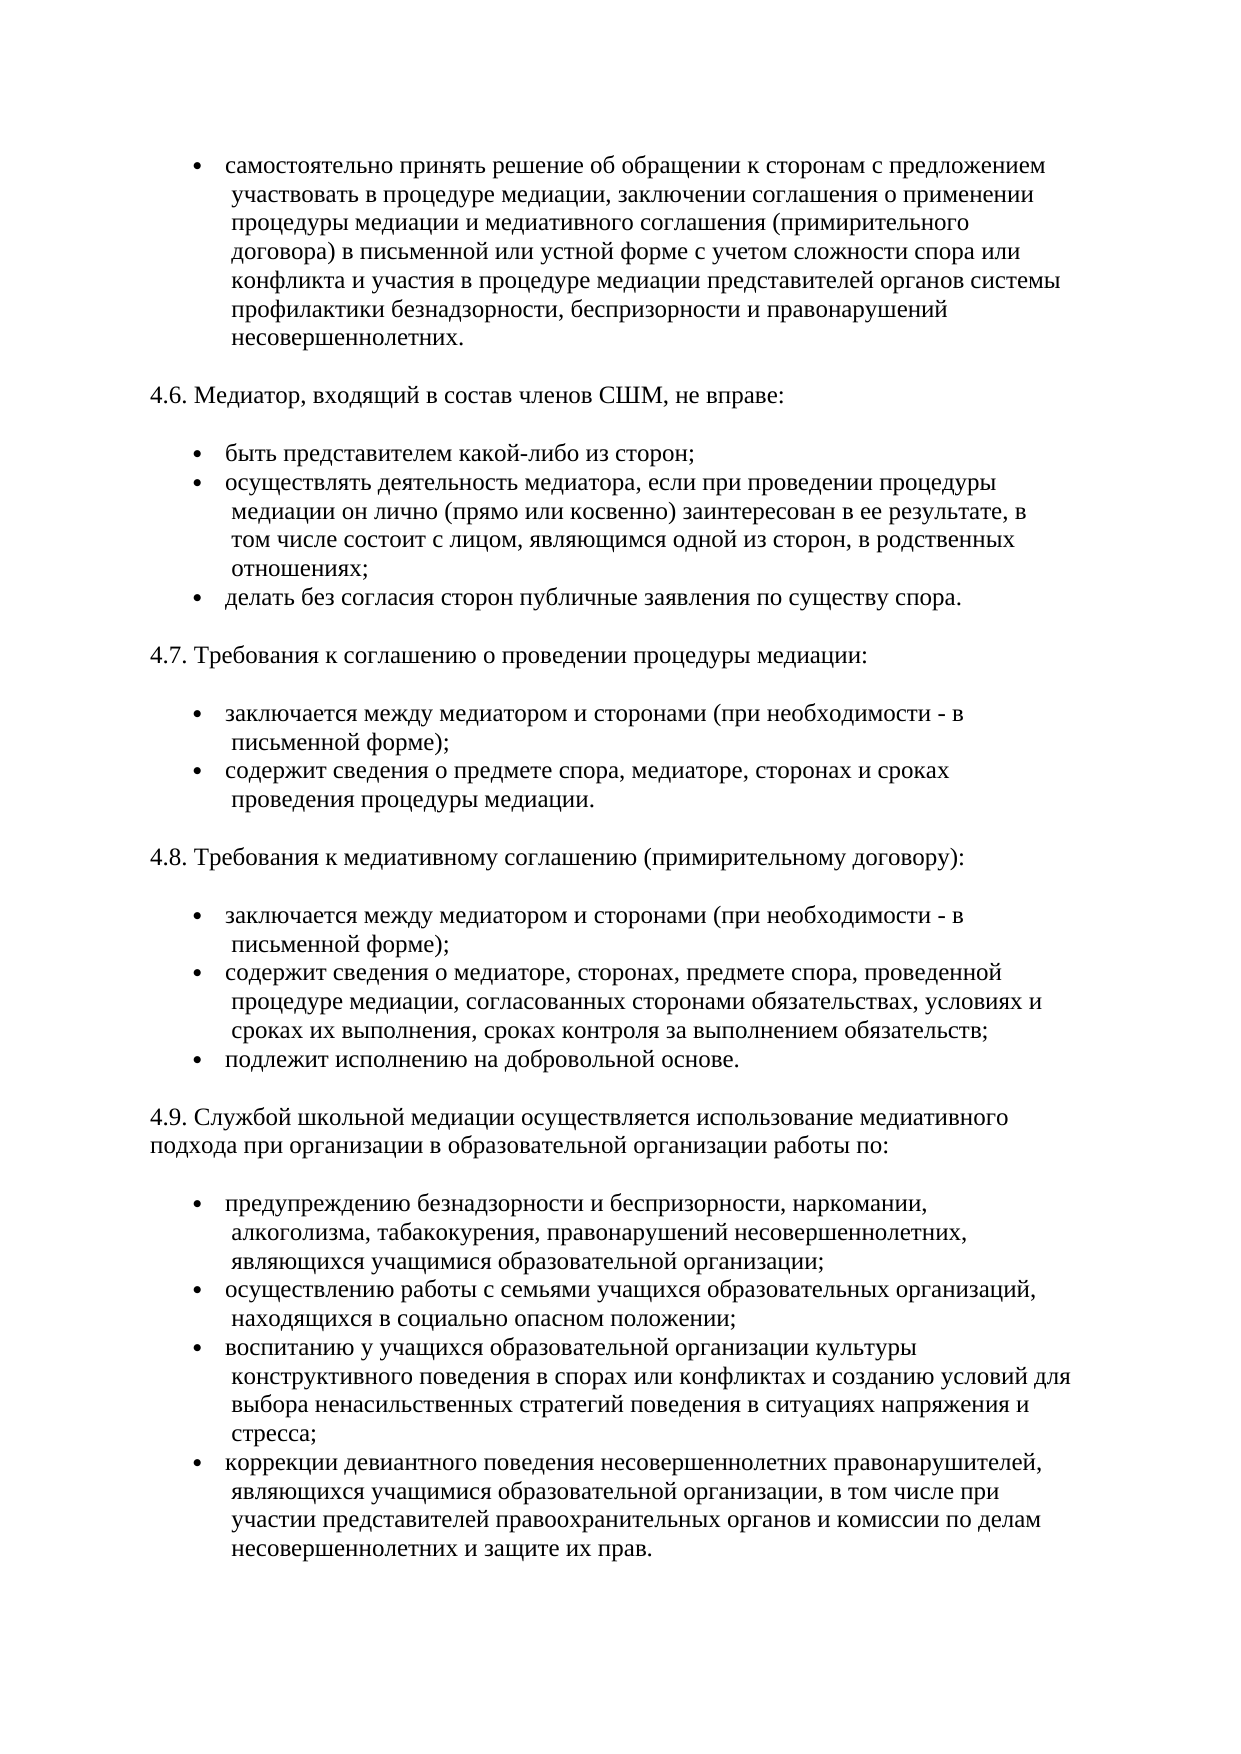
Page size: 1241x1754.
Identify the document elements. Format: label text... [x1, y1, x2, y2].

text 4.7. Требования к соглашению о проведении процедуры медиации: [150, 756, 1090, 784]
text 4.8. Требования к медиативному соглашению (примирительному договору): [150, 987, 1090, 1016]
list самостоятельно принять решение об обращении к сторонам с предложением участвовать в процедуре медиации, заключении соглашения о применении процедуры медиации и медиативного соглашения (примирительного договора) в письменной или устной форме с учетом сложности спора или конфликта и участия в процедуре медиации представителей органов системы профилактики безнадзорности, беспризорности и правонарушений несовершеннолетних. [194, 237, 1071, 438]
list предупреждению безнадзорности и беспризорности, наркомании, алкоголизма, табакокурения, правонарушений несовершеннолетних, являющихся учащимися образовательной организации; [194, 1362, 1071, 1449]
list отказаться от проведения процедуры медиации в случае личной заинтересованности в ее результате; [194, 150, 1071, 207]
list заключается между медиатором и сторонами (при необходимости - в письменной форме); [194, 1045, 1071, 1102]
text 4.6. Медиатор, входящий в состав членов СШМ, не вправе: [150, 467, 1090, 496]
list делать без согласия сторон публичные заявления по существу спора. [194, 698, 1071, 727]
list содержит сведения о предмете спора, медиаторе, сторонах и сроках проведения процедуры медиации. [194, 900, 1071, 958]
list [194, 1506, 1071, 1564]
list осуществлять деятельность медиатора, если при проведении процедуры медиации он лично (прямо или косвенно) заинтересован в ее результате, в том числе состоит с лицом, являющимся одной из сторон, в родственных отношениях; [194, 554, 1071, 669]
list быть представителем какой-либо из сторон; [194, 525, 1071, 554]
list содержит сведения о медиаторе, сторонах, предмете спора, проведенной процедуре медиации, согласованных сторонами обязательствах, условиях и сроках их выполнения, сроках контроля за выполнением обязательств; [194, 1102, 1071, 1189]
list подлежит исполнению на добровольной основе. [194, 1218, 1071, 1247]
list осуществлению работы с семьями учащихся образовательных организаций, находящихся в социально опасном положении; [194, 1449, 1071, 1506]
text 4.9. Службой школьной медиации осуществляется использование медиативного подхода при организации в образовательной организации работы по: [150, 1276, 1090, 1333]
list заключается между медиатором и сторонами (при необходимости - в письменной форме); [194, 814, 1071, 871]
